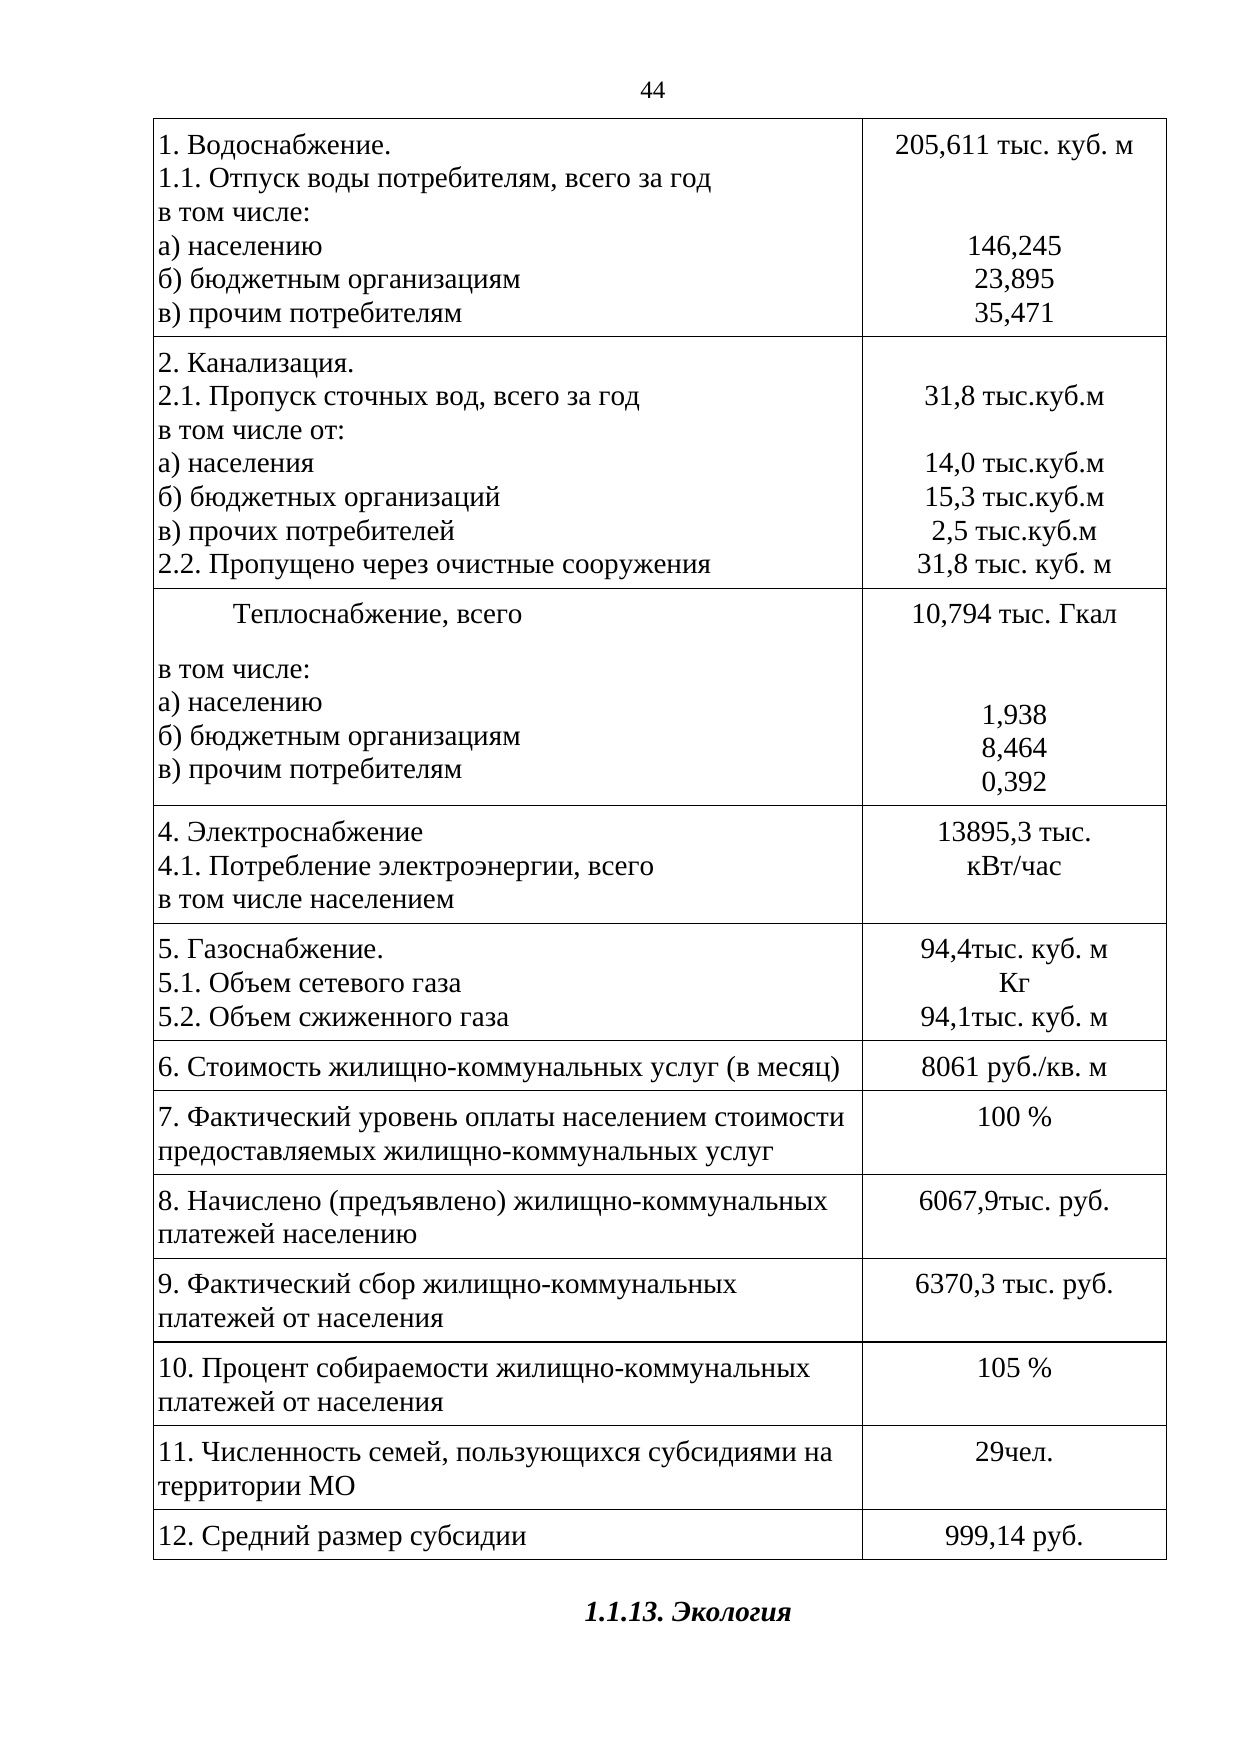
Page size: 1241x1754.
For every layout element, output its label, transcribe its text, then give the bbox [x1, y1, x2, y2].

table_cell 10. Процент собираемости жилищно-коммунальных платежей от населения [154, 1343, 862, 1425]
table_cell 999,14 руб. [863, 1510, 1166, 1559]
table_cell 31,8 тыс.куб.м 14,0 тыс.куб.м 15,3 тыс.куб.м 2,5 тыс.куб.м 31,8 тыс. куб. м [863, 337, 1166, 587]
table_cell 6370,3 тыс. руб. [863, 1259, 1166, 1341]
table_cell 12. Средний размер субсидии [154, 1510, 862, 1559]
table_cell 13895,3 тыс. кВт/час [863, 806, 1166, 923]
table_cell 11. Численность семей, пользующихся субсидиями на территории МО [154, 1426, 862, 1509]
table_cell 105 % [863, 1343, 1166, 1425]
table_cell 8061 руб./кв. м [863, 1041, 1166, 1090]
table_cell 6067,9тыс. руб. [863, 1175, 1166, 1258]
table_cell Теплоснабжение, всего в том числе: а) населению б) бюджетным организациям в) прочим потребителям [154, 589, 862, 805]
table_cell 29чел. [863, 1426, 1166, 1509]
table_cell 9. Фактический сбор жилищно-коммунальных платежей от населения [154, 1259, 862, 1341]
table_cell 100 % [863, 1091, 1166, 1174]
table_cell 4. Электроснабжение 4.1. Потребление электроэнергии, всего в том числе населением [154, 806, 862, 923]
table_cell 205,611 тыс. куб. м 146,245 23,895 35,471 [863, 119, 1166, 336]
table_cell 8. Начислено (предъявлено) жилищно-коммунальных платежей населению [154, 1175, 862, 1258]
text 1.1.13. Экология [153, 1594, 1152, 1627]
table_cell 2. Канализация. 2.1. Пропуск сточных вод, всего за год в том числе от: а) населения б) бюджетных организаций в) прочих потребителей 2.2. Пропущено через очистные сооружения [154, 337, 862, 587]
table_cell 94,4тыс. куб. м Кг 94,1тыс. куб. м [863, 924, 1166, 1040]
table_cell 7. Фактический уровень оплаты населением стоимости предоставляемых жилищно-коммунальных услуг [154, 1091, 862, 1174]
table_cell 5. Газоснабжение. 5.1. Объем сетевого газа 5.2. Объем сжиженного газа [154, 924, 862, 1040]
table_cell 10,794 тыс. Гкал 1,938 8,464 0,392 [863, 589, 1166, 805]
table_cell 6. Стоимость жилищно-коммунальных услуг (в месяц) [154, 1041, 862, 1090]
table_cell 1. Водоснабжение. 1.1. Отпуск воды потребителям, всего за год в том числе: а) населению б) бюджетным организациям в) прочим потребителям [154, 119, 862, 336]
